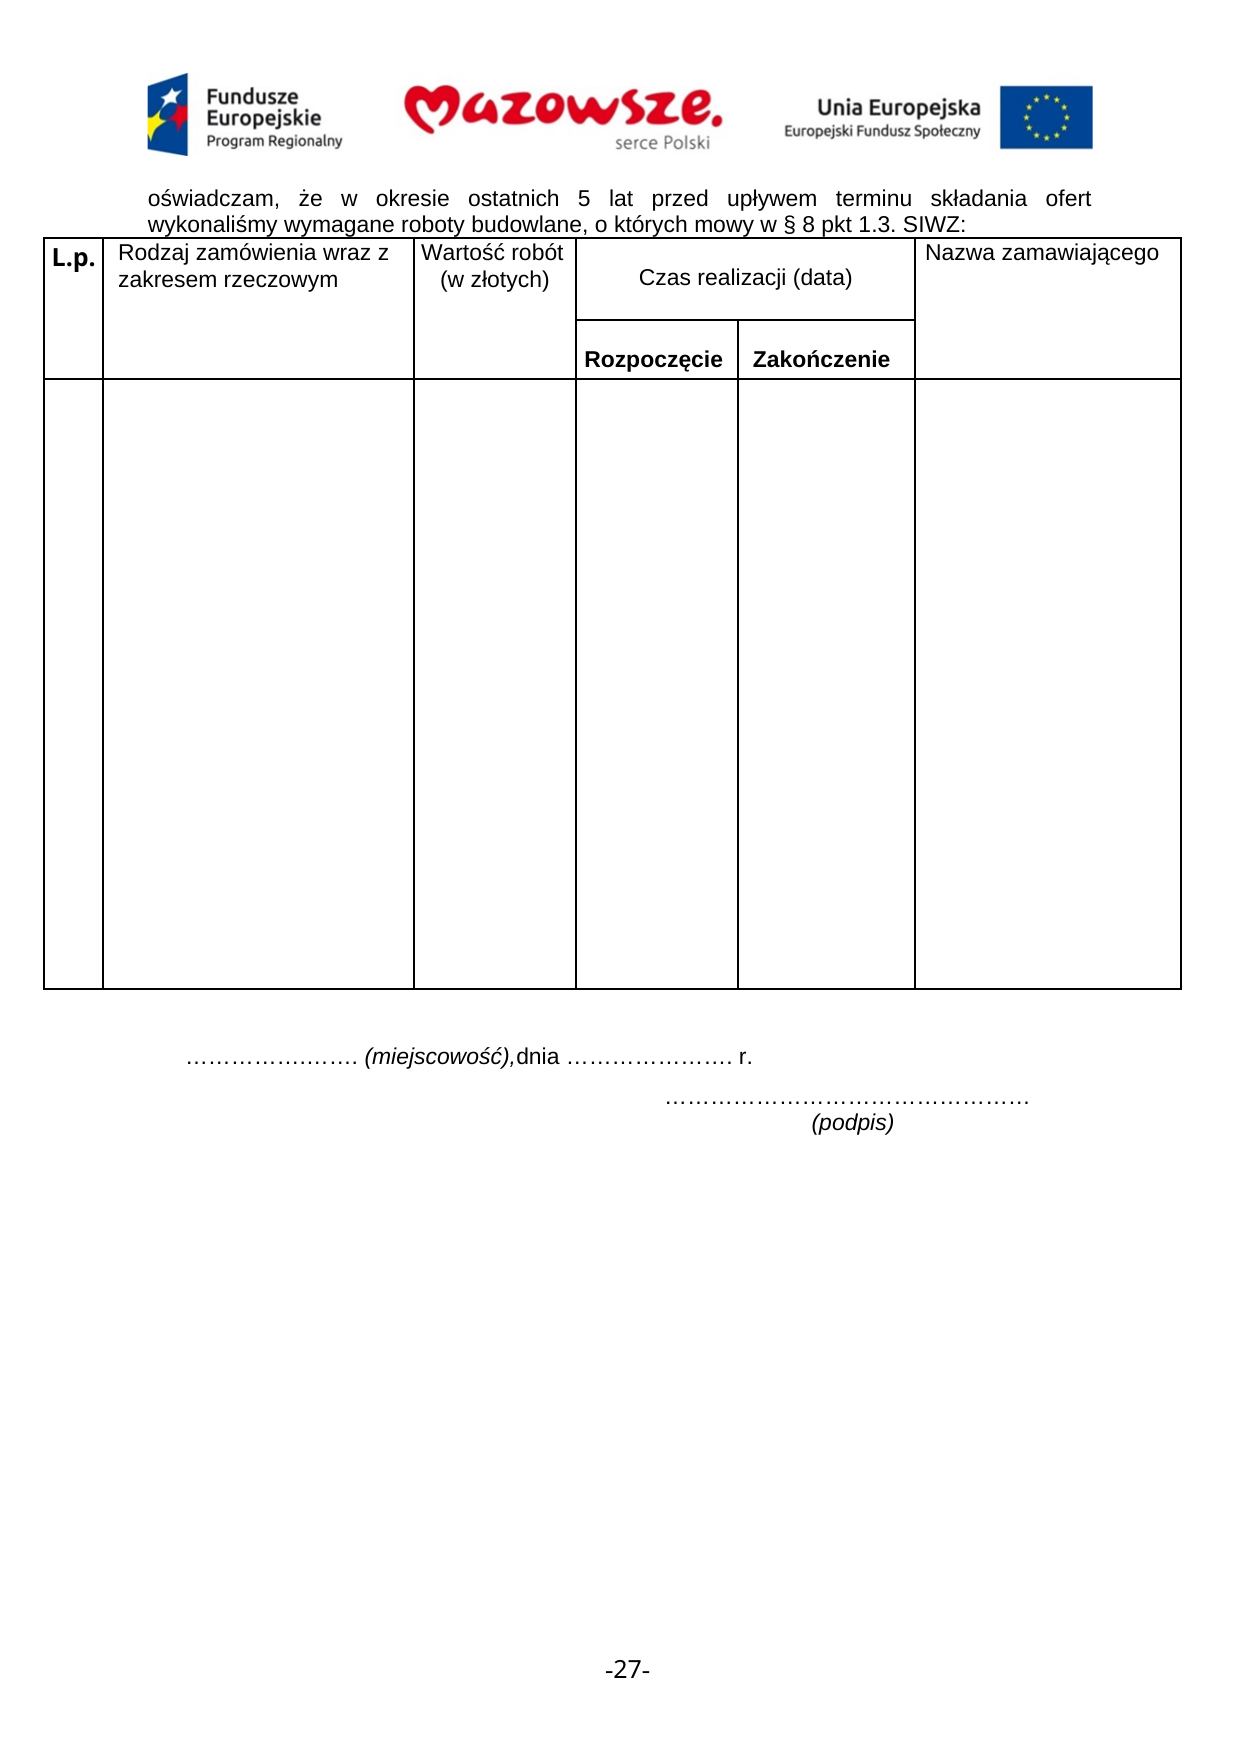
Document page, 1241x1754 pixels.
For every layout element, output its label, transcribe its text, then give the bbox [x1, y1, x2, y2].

text (podpis) [738, 1109, 1093, 1135]
table_cell [916, 380, 1180, 988]
table_cell [45, 380, 102, 988]
text ………………………………………… [185, 1083, 1093, 1109]
table_cell [577, 380, 737, 988]
table_cell [104, 380, 413, 988]
table_cell [415, 380, 575, 988]
picture [147, 73, 1093, 156]
table_header Nazwa zamawiającego [916, 239, 1180, 378]
table_header Czas realizacji (data) [577, 239, 914, 318]
table_cell [739, 380, 914, 988]
table_header Rodzaj zamówienia wraz z zakresem rzeczowym [104, 239, 413, 378]
table_header L.p. [45, 239, 102, 378]
table_cell Zakończenie [739, 321, 914, 378]
text …………….……. (miejscowość),dnia …………………. r. [185, 1043, 1093, 1069]
table_cell Rozpoczęcie [577, 321, 737, 378]
table_header Wartość robót (w złotych) [415, 239, 575, 378]
